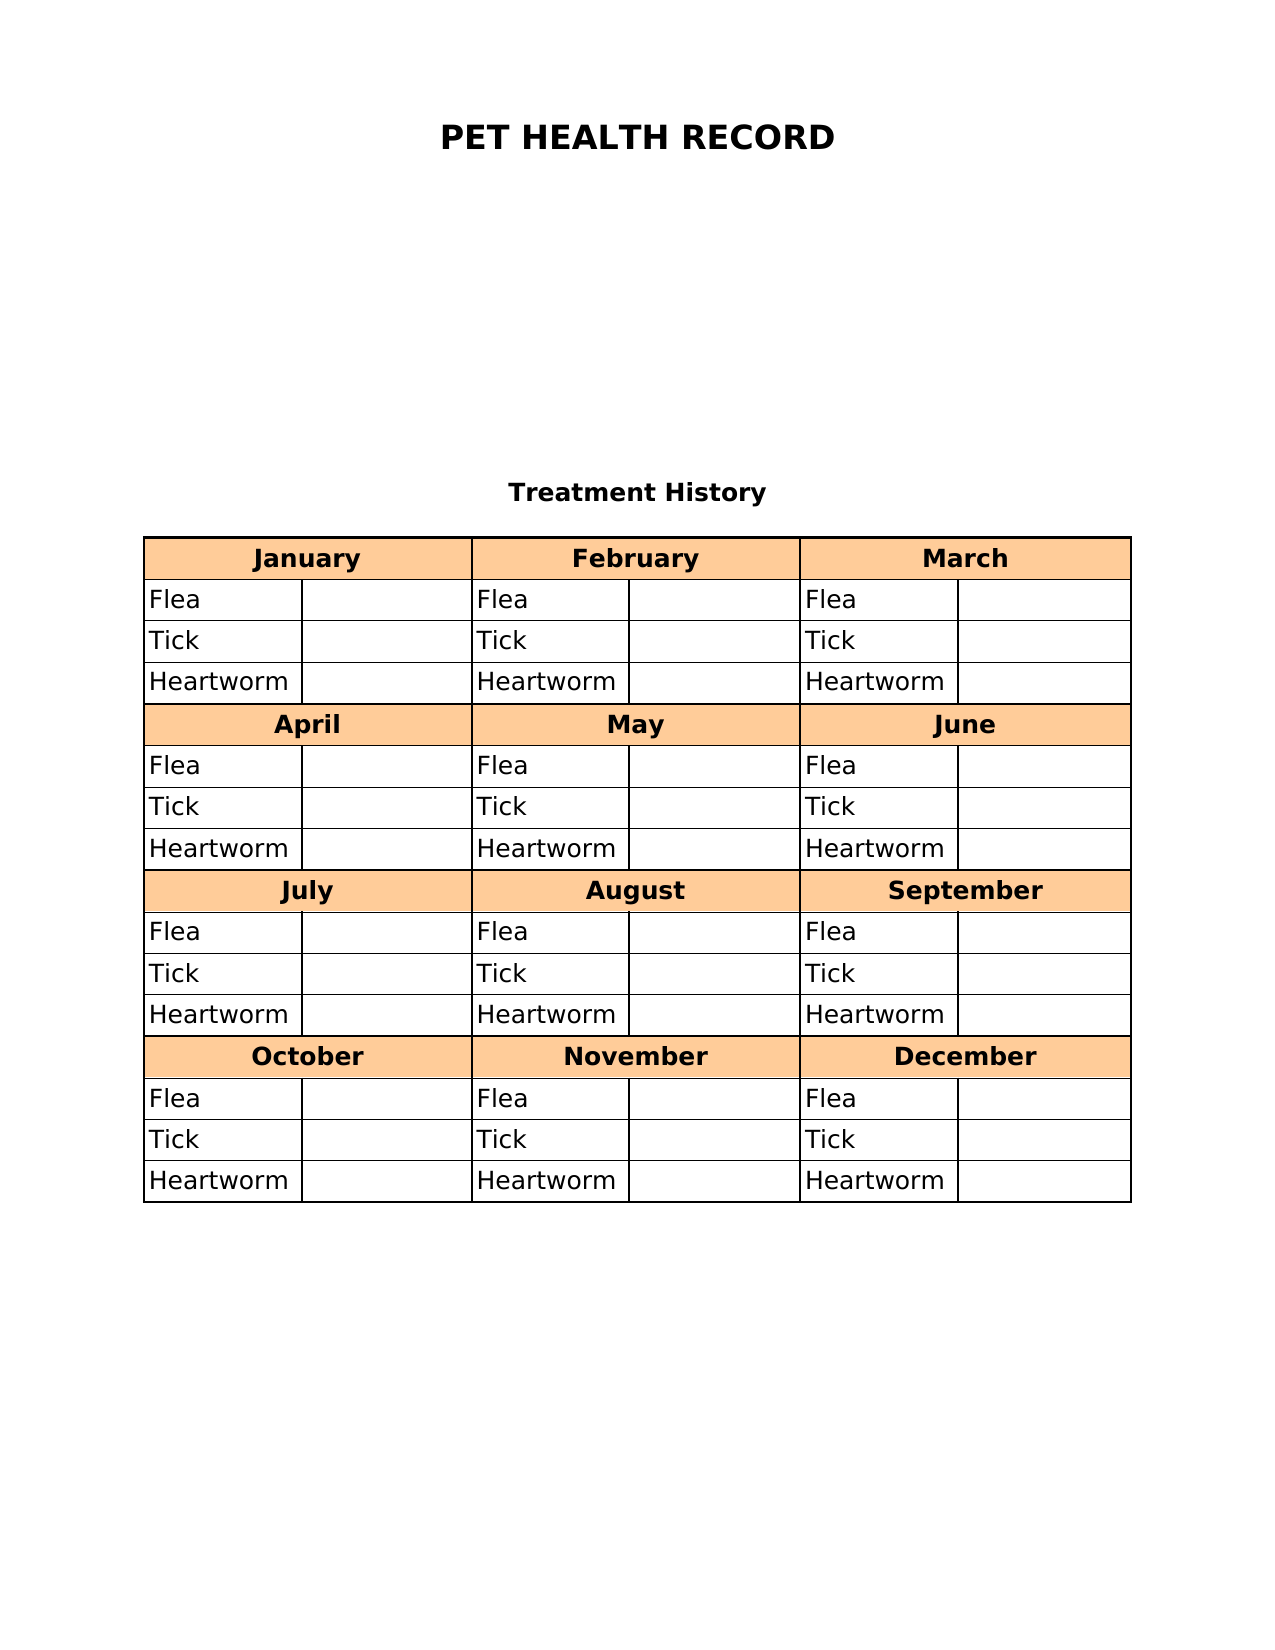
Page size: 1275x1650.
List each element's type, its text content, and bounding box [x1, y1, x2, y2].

table_cell [959, 621, 1130, 661]
table_cell Tick [145, 1120, 301, 1160]
table_cell Heartworm [145, 663, 301, 702]
table_cell [959, 580, 1130, 620]
table_cell Heartworm [801, 829, 957, 869]
table_cell [303, 1079, 471, 1119]
table_cell [959, 746, 1130, 786]
table_cell September [801, 871, 1130, 911]
table_cell Heartworm [473, 663, 628, 702]
table_header March [801, 539, 1130, 579]
table_cell [630, 1079, 799, 1119]
table_cell July [145, 871, 471, 911]
table_cell [630, 995, 799, 1035]
table_cell Flea [801, 580, 957, 620]
table_cell Flea [473, 913, 628, 952]
table_cell Tick [145, 788, 301, 827]
table_cell [959, 954, 1130, 994]
table_cell [630, 663, 799, 702]
table_cell [630, 913, 799, 952]
table_cell Tick [145, 621, 301, 661]
table_cell Flea [473, 1079, 628, 1119]
table_header January [145, 539, 471, 579]
table_cell Flea [801, 1079, 957, 1119]
table_cell Tick [801, 1120, 957, 1160]
table_cell Flea [801, 746, 957, 786]
table_cell Heartworm [473, 829, 628, 869]
table_cell [959, 663, 1130, 702]
table_cell [959, 1120, 1130, 1160]
table_cell [630, 580, 799, 620]
table_cell [303, 829, 471, 869]
table_cell [630, 954, 799, 994]
table_cell Heartworm [145, 995, 301, 1035]
table_cell December [801, 1037, 1130, 1077]
table_cell May [473, 705, 799, 745]
table_cell [959, 995, 1130, 1035]
text Treatment History [118, 478, 1157, 507]
table_cell [303, 621, 471, 661]
table_cell Tick [801, 788, 957, 827]
table_cell Flea [145, 913, 301, 952]
table_cell October [145, 1037, 471, 1077]
table_cell [303, 995, 471, 1035]
table_cell August [473, 871, 799, 911]
table_cell Tick [145, 954, 301, 994]
table_cell June [801, 705, 1130, 745]
table_cell [303, 580, 471, 620]
table_cell Heartworm [145, 829, 301, 869]
table_cell [959, 788, 1130, 827]
table_cell [303, 1120, 471, 1160]
table_cell Flea [473, 580, 628, 620]
table_cell Flea [473, 746, 628, 786]
table_cell [303, 1161, 471, 1201]
table_cell [630, 621, 799, 661]
table_cell Heartworm [473, 1161, 628, 1201]
table_cell [630, 1120, 799, 1160]
table_cell Heartworm [801, 663, 957, 702]
table_cell [303, 913, 471, 952]
table_cell [630, 1161, 799, 1201]
table_cell Heartworm [801, 1161, 957, 1201]
table_cell [303, 663, 471, 702]
table_cell [303, 788, 471, 827]
table_cell [630, 829, 799, 869]
table_cell Tick [801, 954, 957, 994]
table_cell Heartworm [145, 1161, 301, 1201]
table_cell [959, 1079, 1130, 1119]
table_cell Tick [473, 954, 628, 994]
table_cell [303, 746, 471, 786]
table_cell [959, 829, 1130, 869]
table_cell Tick [473, 621, 628, 661]
table_cell [959, 1161, 1130, 1201]
table_cell [630, 788, 799, 827]
table_cell Flea [145, 580, 301, 620]
table_cell Flea [801, 913, 957, 952]
table_header February [473, 539, 799, 579]
table_cell Tick [801, 621, 957, 661]
table_cell [303, 954, 471, 994]
table_cell November [473, 1037, 799, 1077]
table_cell Heartworm [801, 995, 957, 1035]
table_cell Heartworm [473, 995, 628, 1035]
table_cell [959, 913, 1130, 952]
table_cell April [145, 705, 471, 745]
table_cell Flea [145, 746, 301, 786]
table_cell Tick [473, 788, 628, 827]
table_cell Flea [145, 1079, 301, 1119]
table_cell [630, 746, 799, 786]
table_cell Tick [473, 1120, 628, 1160]
